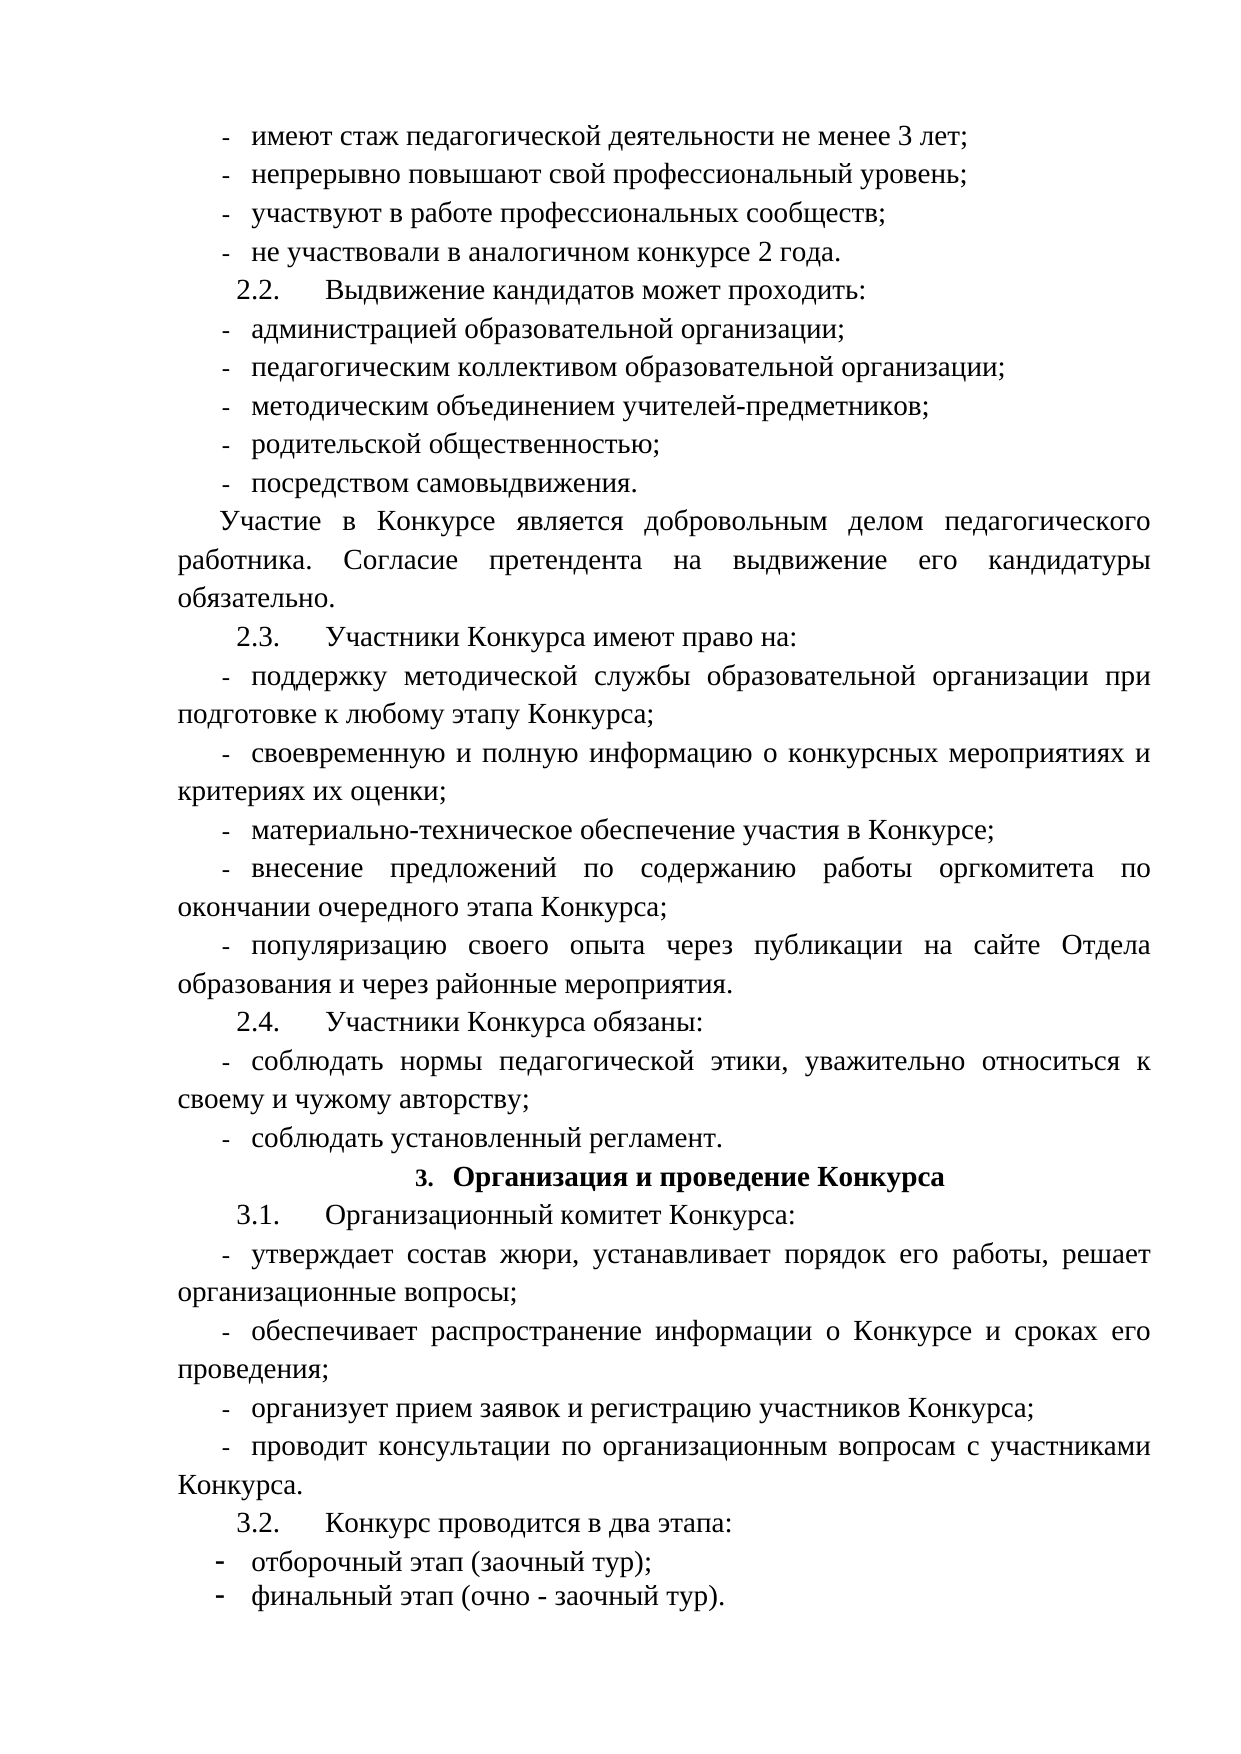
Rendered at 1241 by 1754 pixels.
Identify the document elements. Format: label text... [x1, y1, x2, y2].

list Конкурс проводится в два этапа: [177, 1506, 1152, 1539]
list имеют стаж педагогической деятельности не менее 3 лет; [177, 118, 1152, 152]
list Участники Конкурса обязаны: [177, 1004, 1152, 1038]
list Выдвижение кандидатов может проходить: [177, 272, 1152, 306]
list утверждает состав жюри, устанавливает порядок его работы, решает организационные вопросы; [177, 1236, 1152, 1308]
list внесение предложений по содержанию работы оргкомитета по окончании очередного этапа Конкурса; [177, 850, 1152, 922]
list родительской общественностью; [177, 426, 1152, 460]
text Участие в Конкурсе является добровольным делом педагогического работника. Согласие претендента на выдвижение его кандидатуры обязательно. [177, 503, 1152, 614]
list Участники Конкурса имеют право на: [177, 619, 1152, 653]
list проводит консультации по организационным вопросам с участниками Конкурса. [177, 1428, 1152, 1501]
list соблюдать установленный регламент. [177, 1120, 1152, 1154]
list непрерывно повышают свой профессиональный уровень; [177, 157, 1152, 190]
list финальный этап (очно - заочный тур). [177, 1578, 1152, 1611]
list не участвовали в аналогичном конкурсе 2 года. [177, 234, 1152, 267]
list организует прием заявок и регистрацию участников Конкурса; [177, 1390, 1152, 1423]
list своевременную и полную информацию о конкурсных мероприятиях и критериях их оценки; [177, 735, 1152, 807]
list популяризацию своего опыта через публикации на сайте Отдела образования и через районные мероприятия. [177, 927, 1152, 999]
list администрацией образовательной организации; [177, 311, 1152, 344]
list педагогическим коллективом образовательной организации; [177, 349, 1152, 383]
list участвуют в работе профессиональных сообществ; [177, 195, 1152, 229]
list соблюдать нормы педагогической этики, уважительно относиться к своему и чужому авторству; [177, 1043, 1152, 1115]
list материально-техническое обеспечение участия в Конкурсе; [177, 812, 1152, 845]
list отборочный этап (заочный тур); [177, 1544, 1152, 1578]
list обеспечивает распространение информации о Конкурсе и сроках его проведения; [177, 1313, 1152, 1385]
list методическим объединением учителей-предметников; [177, 388, 1152, 421]
list посредством самовыдвижения. [177, 465, 1152, 498]
list Организационный комитет Конкурса: [177, 1197, 1152, 1231]
list поддержку методической службы образовательной организации при подготовке к любому этапу Конкурса; [177, 658, 1152, 730]
list Организация и проведение Конкурса [415, 1159, 1152, 1192]
